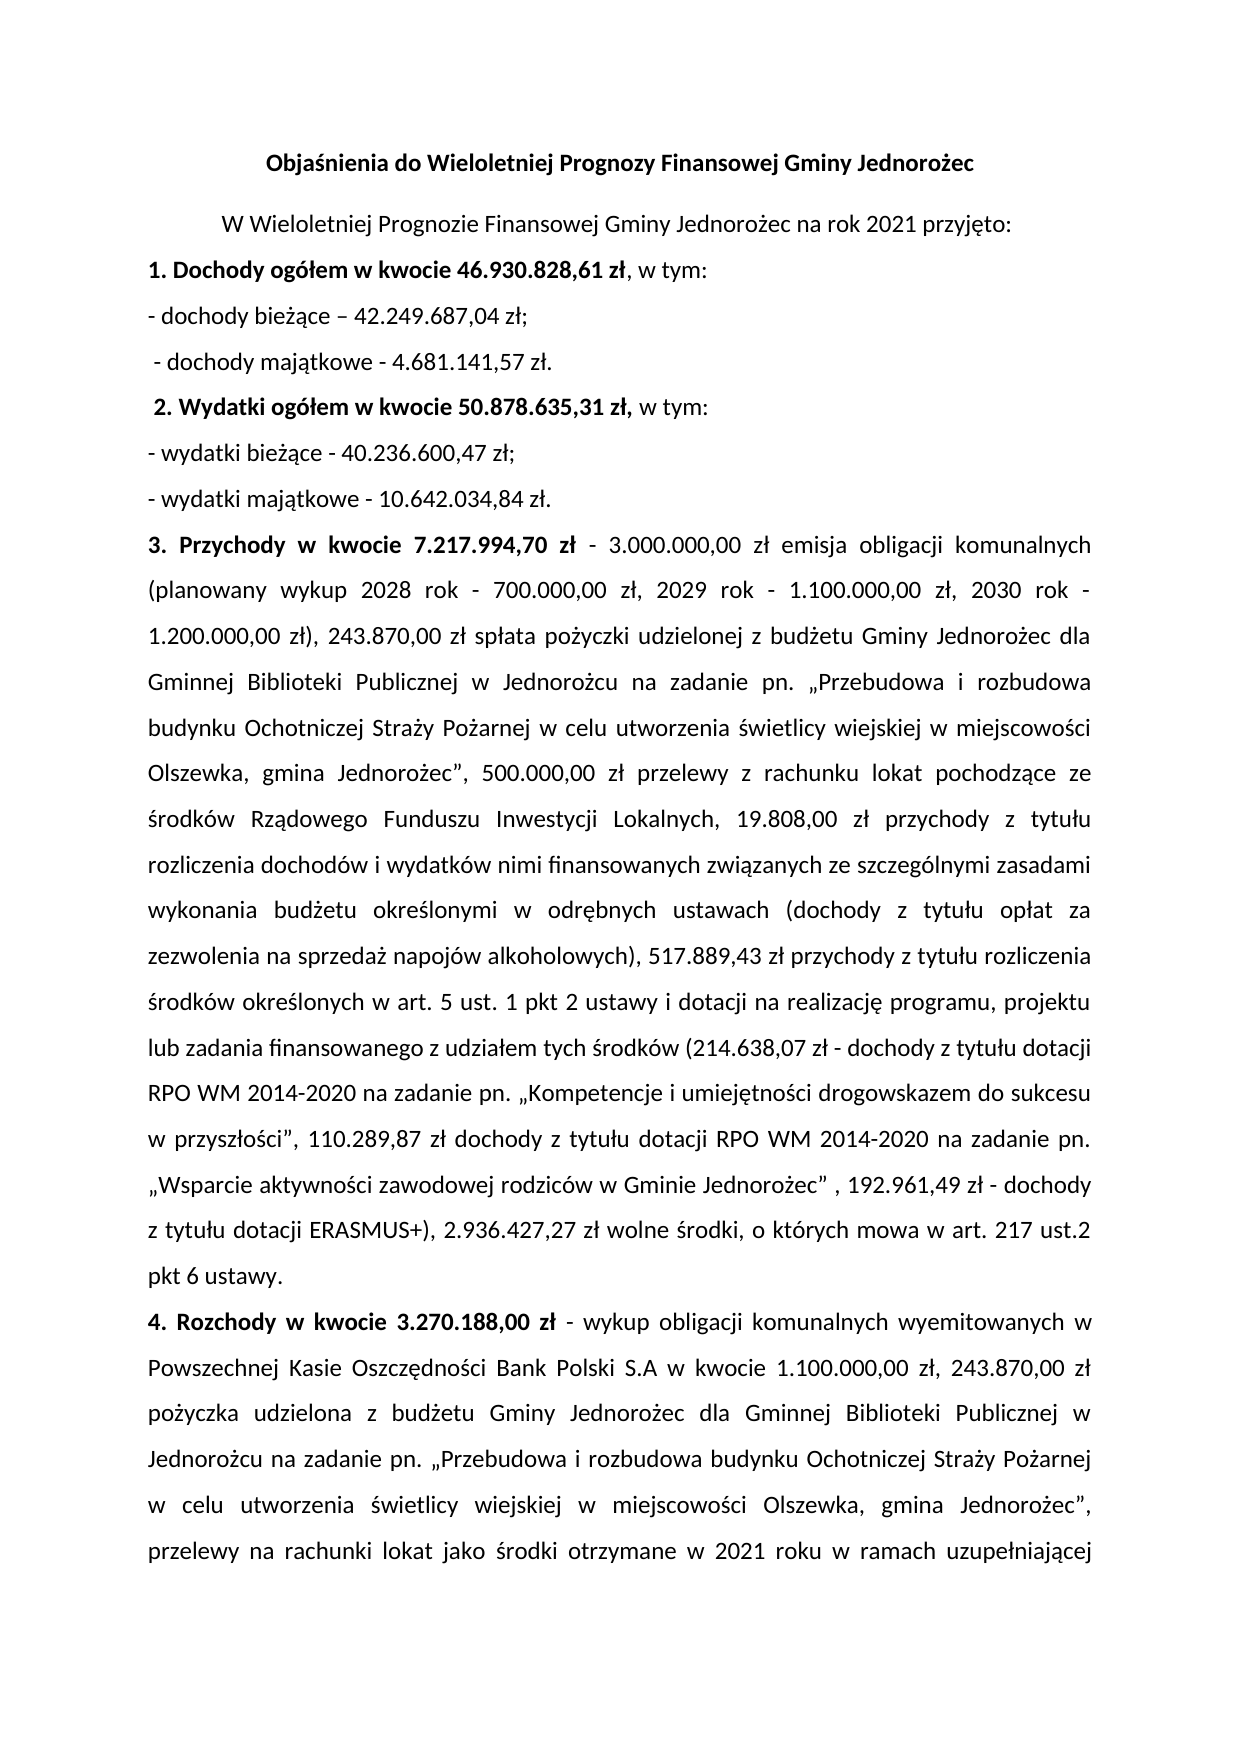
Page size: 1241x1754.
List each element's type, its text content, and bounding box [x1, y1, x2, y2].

text 3. Przychody w kwocie 7.217.994,70 zł - 3.000.000,00 zł emisja obligacji komunalnych (planowany wykup 2028 rok - 700.000,00 zł, 2029 rok - 1.100.000,00 zł, 2030 rok -1.200.000,00 zł), 243.870,00 zł spłata pożyczki udzielonej z budżetu Gminy Jednorożec dla Gminnej Biblioteki Publicznej w Jednorożcu na zadanie pn. „Przebudowa i rozbudowa budynku Ochotniczej Straży Pożarnej w celu utworzenia świetlicy wiejskiej w miejscowości Olszewka, gmina Jednorożec”, 500.000,00 zł przelewy z rachunku lokat pochodzące ze środków Rządowego Funduszu Inwestycji Lokalnych, 19.808,00 zł przychody z tytułu rozliczenia dochodów i wydatków nimi finansowanych związanych ze szczególnymi zasadami wykonania budżetu określonymi w odrębnych ustawach (dochody z tytułu opłat za zezwolenia na sprzedaż napojów alkoholowych), 517.889,43 zł przychody z tytułu rozliczenia środków określonych w art. 5 ust. 1 pkt 2 ustawy i dotacji na realizację programu, projektu lub zadania finansowanego z udziałem tych środków (214.638,07 zł - dochody z tytułu dotacji RPO WM 2014-2020 na zadanie pn. „Kompetencje i umiejętności drogowskazem do sukcesu w przyszłości”, 110.289,87 zł dochody z tytułu dotacji RPO WM 2014-2020 na zadanie pn. „Wsparcie aktywności zawodowej rodziców w Gminie Jednorożec” , 192.961,49 zł - dochody z tytułu dotacji ERASMUS+), 2.936.427,27 zł wolne środki, o których mowa w art. 217 ust.2 pkt 6 ustawy. [148, 529, 1093, 1291]
text - dochody bieżące – 42.249.687,04 zł; [148, 300, 1093, 331]
text Objaśnienia do Wieloletniej Prognozy Finansowej Gminy Jednorożec [148, 148, 1093, 178]
text - dochody majątkowe - 4.681.141,57 zł. [148, 346, 1093, 376]
text - wydatki majątkowe - 10.642.034,84 zł. [148, 483, 1093, 513]
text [148, 1306, 1093, 1565]
text 1. Dochody ogółem w kwocie 46.930.828,61 zł, w tym: [148, 254, 1093, 285]
text W Wieloletniej Prognozie Finansowej Gminy Jednorożec na rok 2021 przyjęto: [148, 209, 1093, 239]
text 2. Wydatki ogółem w kwocie 50.878.635,31 zł, w tym: [148, 392, 1093, 422]
text - wydatki bieżące - 40.236.600,47 zł; [148, 437, 1093, 468]
